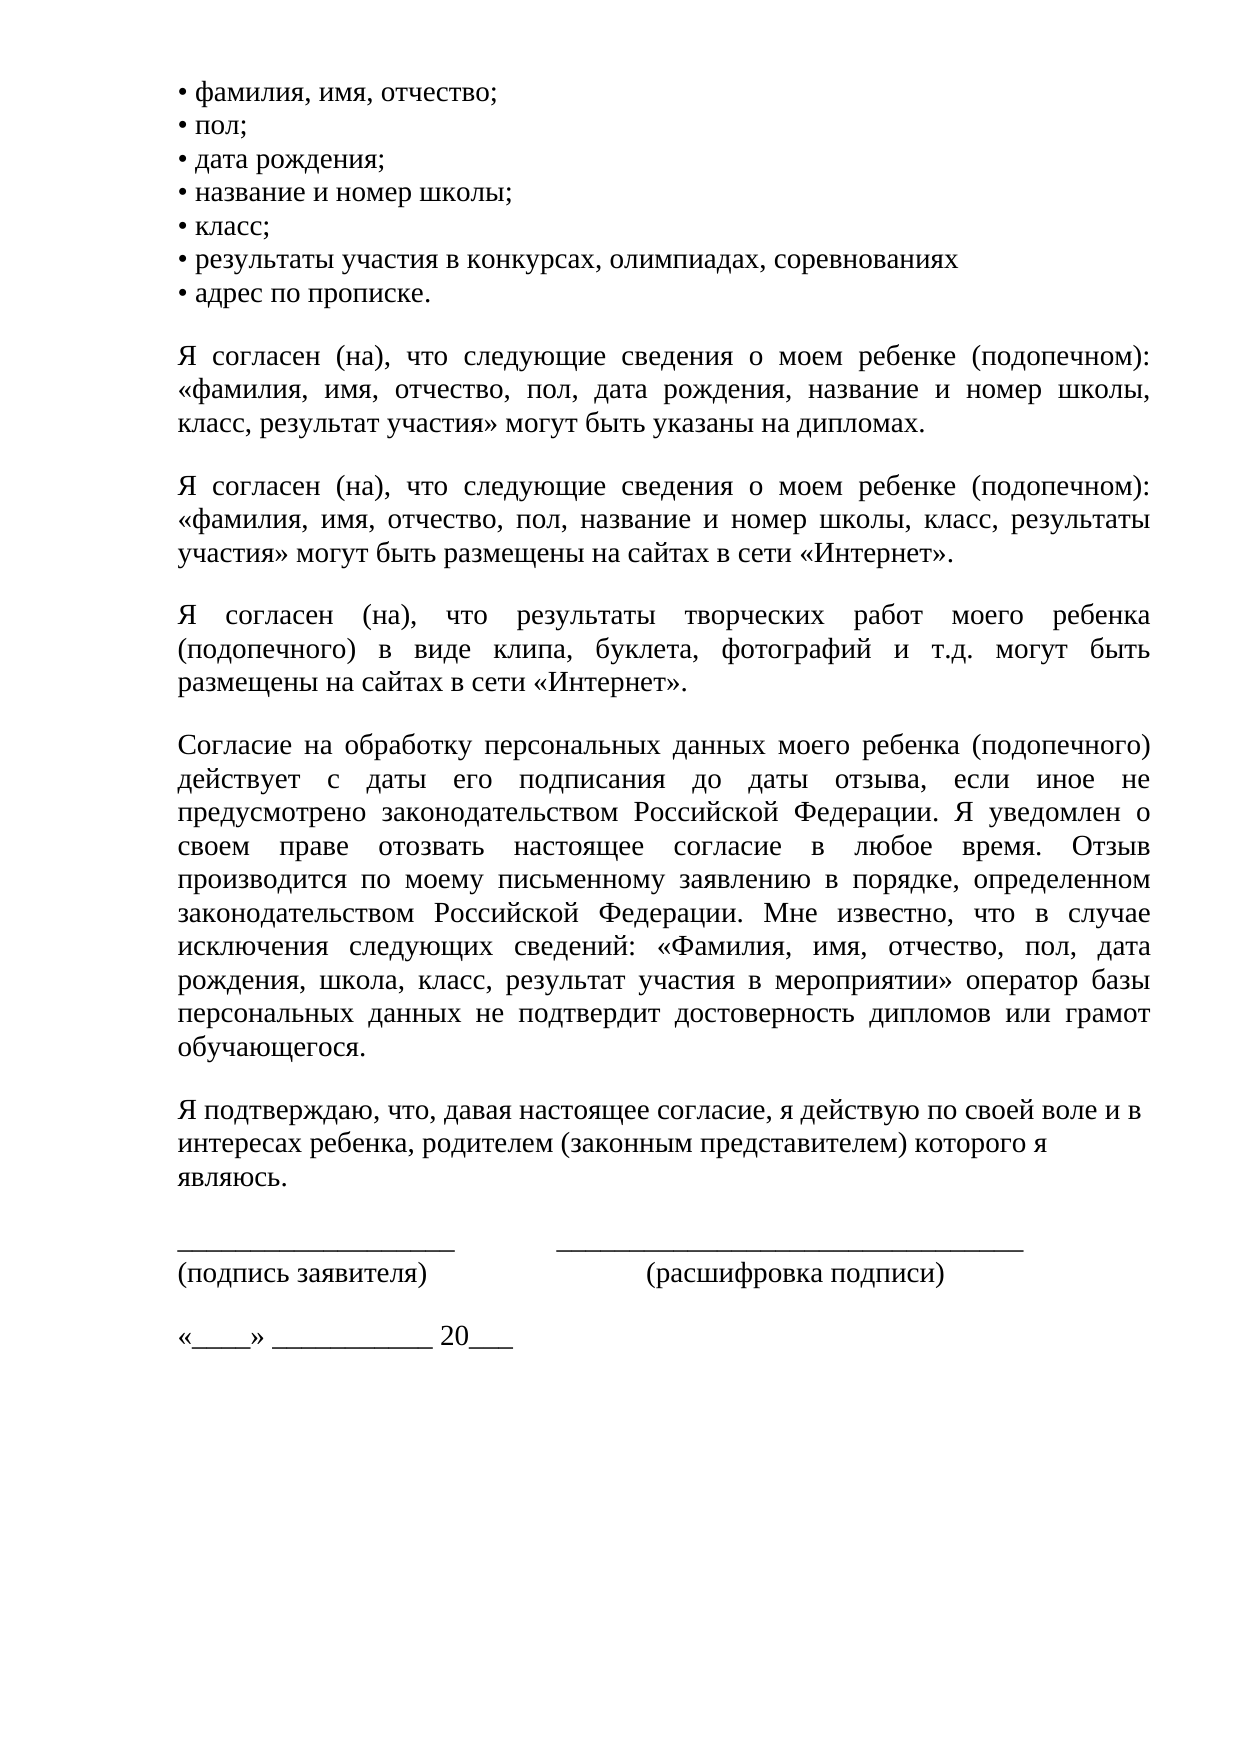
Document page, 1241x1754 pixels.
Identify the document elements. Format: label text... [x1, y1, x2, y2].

text Согласие на обработку персональных данных моего ребенка (подопечного) действует с даты его подписания до даты отзыва, если иное не предусмотрено законодательством Российской Федерации. Я уведомлен о своем праве отозвать настоящее согласие в любое время. Отзыв производится по моему письменному заявлению в порядке, определенном законодательством Российской Федерации. Мне известно, что в случае исключения следующих сведений: «Фамилия, имя, отчество, пол, дата рождения, школа, класс, результат участия в мероприятии» оператор базы персональных данных не подтвердит достоверность дипломов или грамот обучающегося. [177, 727, 1152, 1063]
text Я согласен (на), что следующие сведения о моем ребенке (подопечном): «фамилия, имя, отчество, пол, дата рождения, название и номер школы, класс, результат участия» могут быть указаны на дипломах. [177, 338, 1152, 438]
text • дата рождения; [177, 141, 1152, 174]
text • название и номер школы; [177, 174, 1152, 208]
text • пол; [177, 107, 1152, 141]
text • класс; [177, 208, 1152, 242]
text • адрес по прописке. [177, 275, 1152, 309]
text Я согласен (на), что результаты творческих работ моего ребенка (подопечного) в виде клипа, буклета, фотографий и т.д. могут быть размещены на сайтах в сети «Интернет». [177, 597, 1152, 698]
text ___________________ ________________________________ [177, 1222, 1152, 1255]
text Я подтверждаю, что, давая настоящее согласие, я действую по своей воле и в интересах ребенка, родителем (законным представителем) которого я являюсь. [177, 1092, 1152, 1192]
text • результаты участия в конкурсах, олимпиадах, соревнованиях [177, 242, 1152, 275]
text • фамилия, имя, отчество; [177, 74, 1152, 107]
text Я согласен (на), что следующие сведения о моем ребенке (подопечном): «фамилия, имя, отчество, пол, название и номер школы, класс, результаты участия» могут быть размещены на сайтах в сети «Интернет». [177, 468, 1152, 568]
text (подпись заявителя) (расшифровка подписи) [177, 1255, 1152, 1289]
text «____» ___________ 20___ [177, 1318, 1152, 1351]
